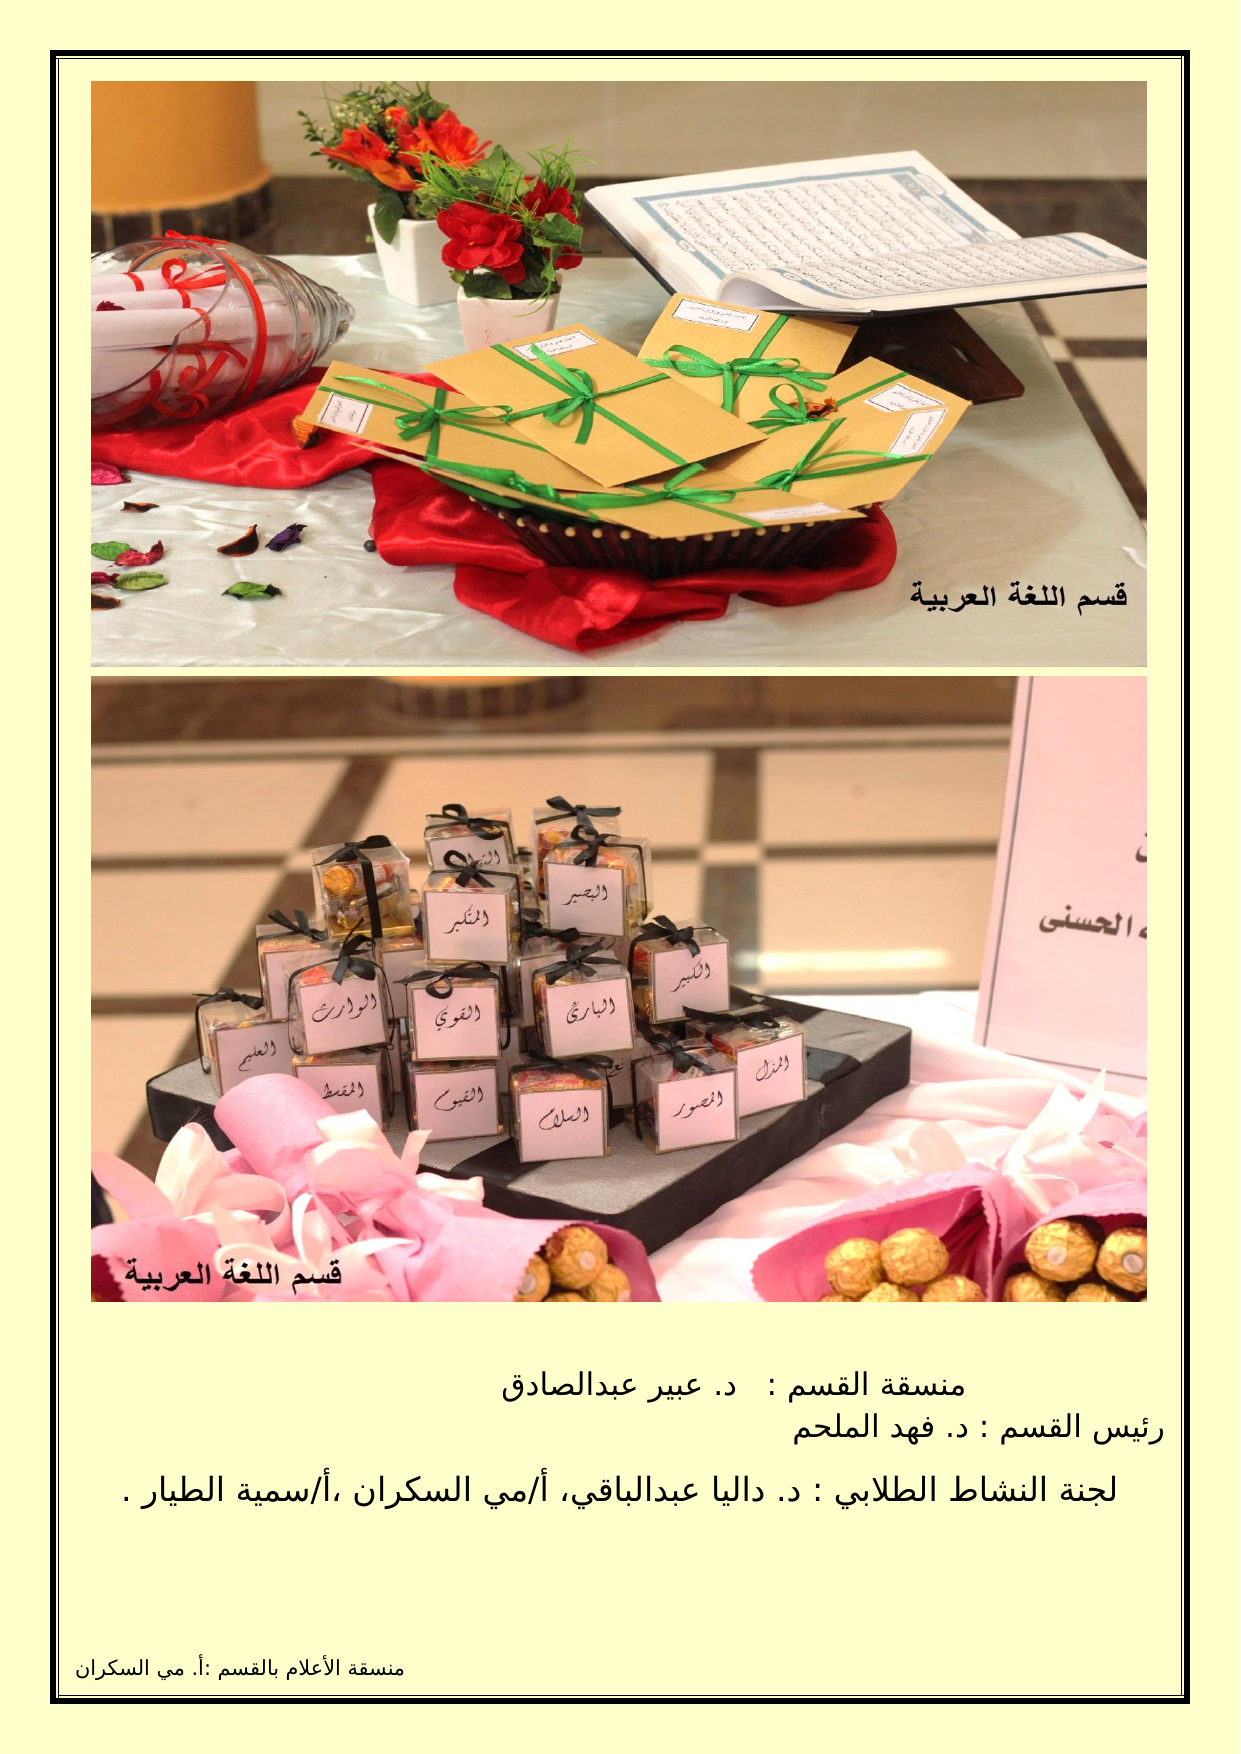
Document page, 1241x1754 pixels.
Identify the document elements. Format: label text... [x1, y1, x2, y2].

text لجنة النشاط الطلابي : د. داليا عبدالباقي، أ/مي السكران ،أ/سمية الطيار . [75, 1471, 1165, 1509]
picture [91, 676, 1147, 1302]
picture [91, 81, 1147, 667]
text منسقة القسم : د. عبير عبدالصادق رئيس القسم : د. فهد الملحم [75, 1366, 1165, 1444]
